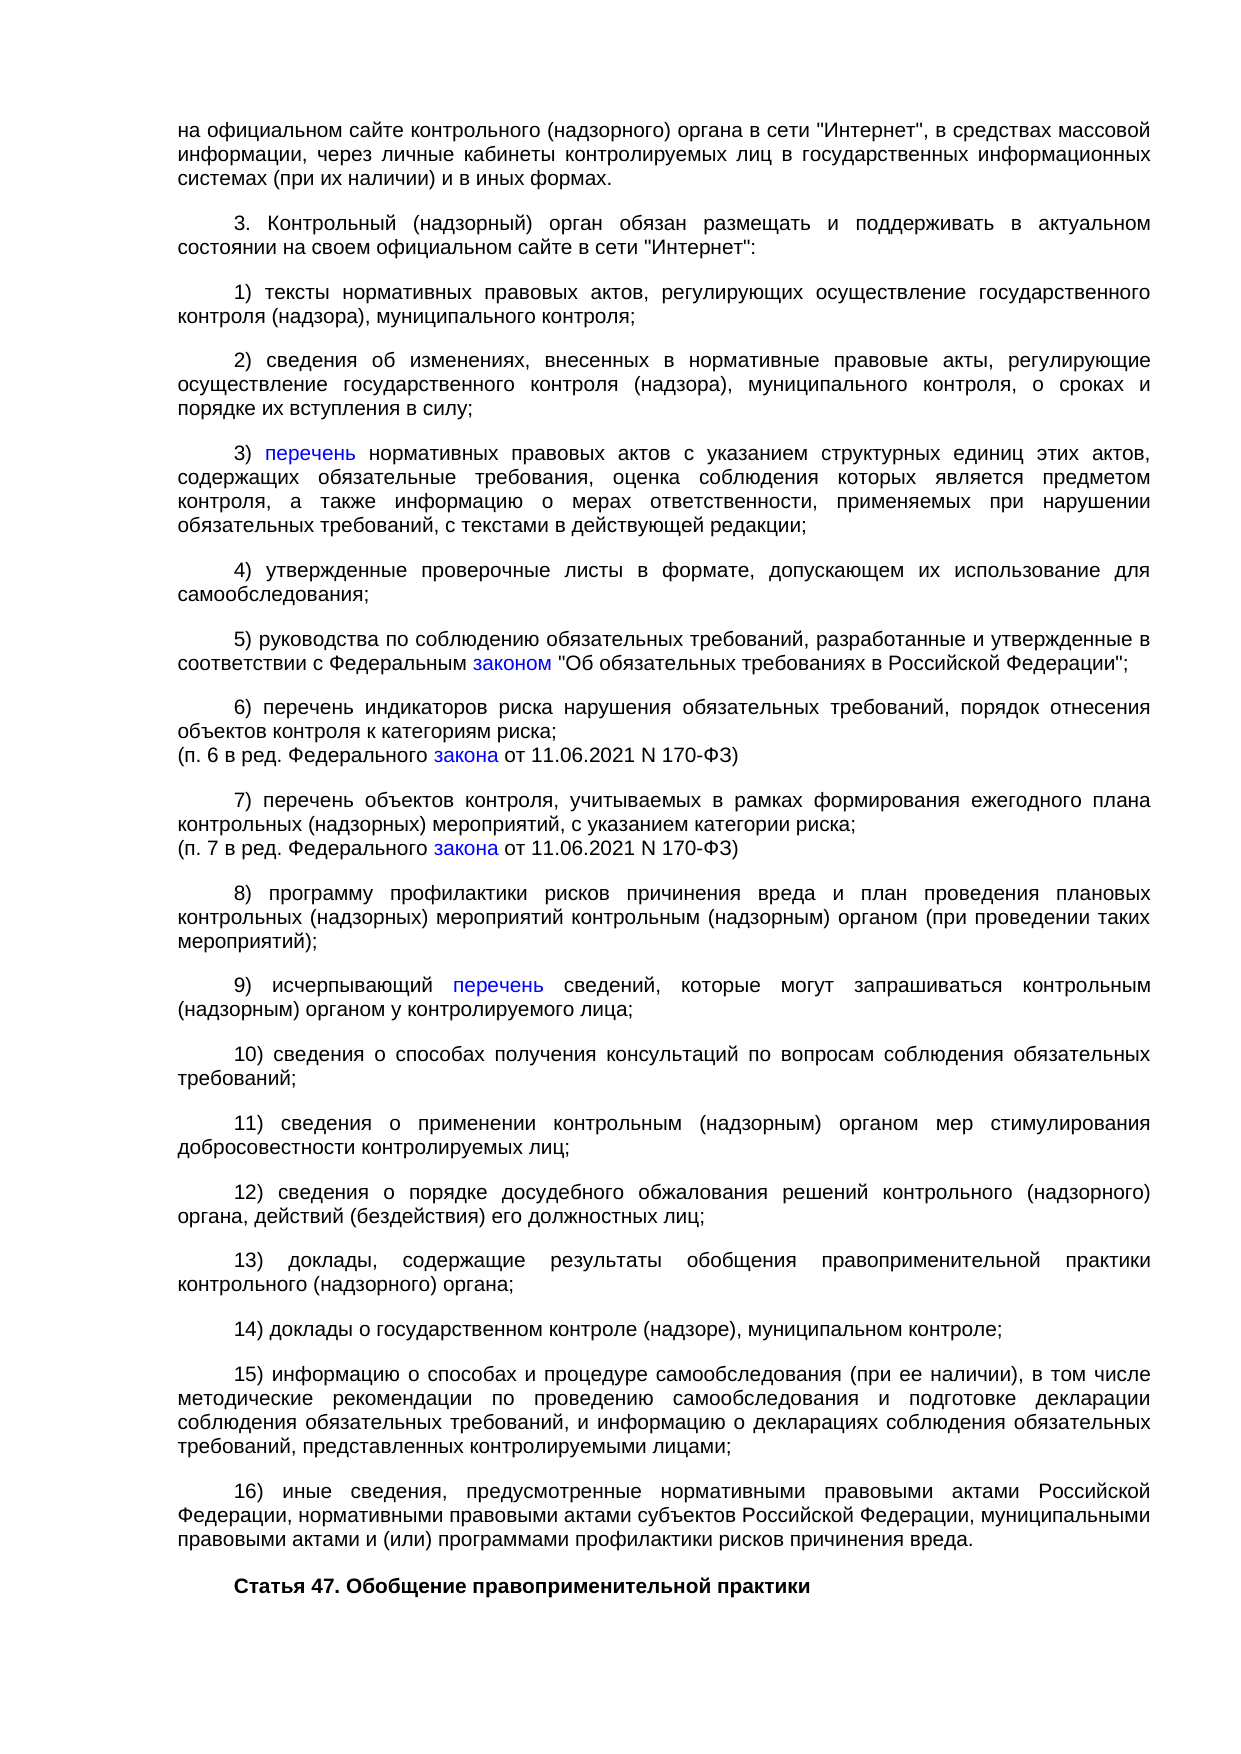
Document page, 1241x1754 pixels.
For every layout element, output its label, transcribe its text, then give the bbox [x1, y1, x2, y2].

text (п. 6 в ред. Федерального закона от 11.06.2021 N 170-ФЗ) [177, 743, 1152, 767]
text 7) перечень объектов контроля, учитываемых в рамках формирования ежегодного плана контрольных (надзорных) мероприятий, с указанием категории риска; [177, 788, 1152, 836]
text 16) иные сведения, предусмотренные нормативными правовыми актами Российской Федерации, нормативными правовыми актами субъектов Российской Федерации, муниципальными правовыми актами и (или) программами профилактики рисков причинения вреда. [177, 1478, 1152, 1550]
text 5) руководства по соблюдению обязательных требований, разработанные и утвержденные в соответствии с Федеральным законом "Об обязательных требованиях в Российской Федерации"; [177, 626, 1152, 674]
text 13) доклады, содержащие результаты обобщения правоприменительной практики контрольного (надзорного) органа; [177, 1248, 1152, 1296]
text 10) сведения о способах получения консультаций по вопросам соблюдения обязательных требований; [177, 1042, 1152, 1090]
text 1) тексты нормативных правовых актов, регулирующих осуществление государственного контроля (надзора), муниципального контроля; [177, 279, 1152, 327]
text 12) сведения о порядке досудебного обжалования решений контрольного (надзорного) органа, действий (бездействия) его должностных лиц; [177, 1179, 1152, 1227]
text 6) перечень индикаторов риска нарушения обязательных требований, порядок отнесения объектов контроля к категориям риска; [177, 695, 1152, 743]
text 3. Контрольный (надзорный) орган обязан размещать и поддерживать в актуальном состоянии на своем официальном сайте в сети "Интернет": [177, 211, 1152, 259]
text (п. 7 в ред. Федерального закона от 11.06.2021 N 170-ФЗ) [177, 836, 1152, 860]
text 4) утвержденные проверочные листы в формате, допускающем их использование для самообследования; [177, 558, 1152, 606]
text 2) сведения об изменениях, внесенных в нормативные правовые акты, регулирующие осуществление государственного контроля (надзора), муниципального контроля, о сроках и порядке их вступления в силу; [177, 348, 1152, 420]
text 15) информацию о способах и процедуре самообследования (при ее наличии), в том числе методические рекомендации по проведению самообследования и подготовке декларации соблюдения обязательных требований, и информацию о декларациях соблюдения обязательных требований, представленных контролируемыми лицами; [177, 1362, 1152, 1458]
text 8) программу профилактики рисков причинения вреда и план проведения плановых контрольных (надзорных) мероприятий контрольным (надзорным) органом (при проведении таких мероприятий); [177, 881, 1152, 952]
text 11) сведения о применении контрольным (надзорным) органом мер стимулирования добросовестности контролируемых лиц; [177, 1111, 1152, 1159]
title Статья 47. Обобщение правоприменительной практики [177, 1574, 1152, 1598]
text 3) перечень нормативных правовых актов с указанием структурных единиц этих актов, содержащих обязательные требования, оценка соблюдения которых является предметом контроля, а также информацию о мерах ответственности, применяемых при нарушении обязательных требований, с текстами в действующей редакции; [177, 441, 1152, 537]
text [177, 118, 1152, 190]
text 9) исчерпывающий перечень сведений, которые могут запрашиваться контрольным (надзорным) органом у контролируемого лица; [177, 973, 1152, 1021]
text 14) доклады о государственном контроле (надзоре), муниципальном контроле; [177, 1317, 1152, 1341]
